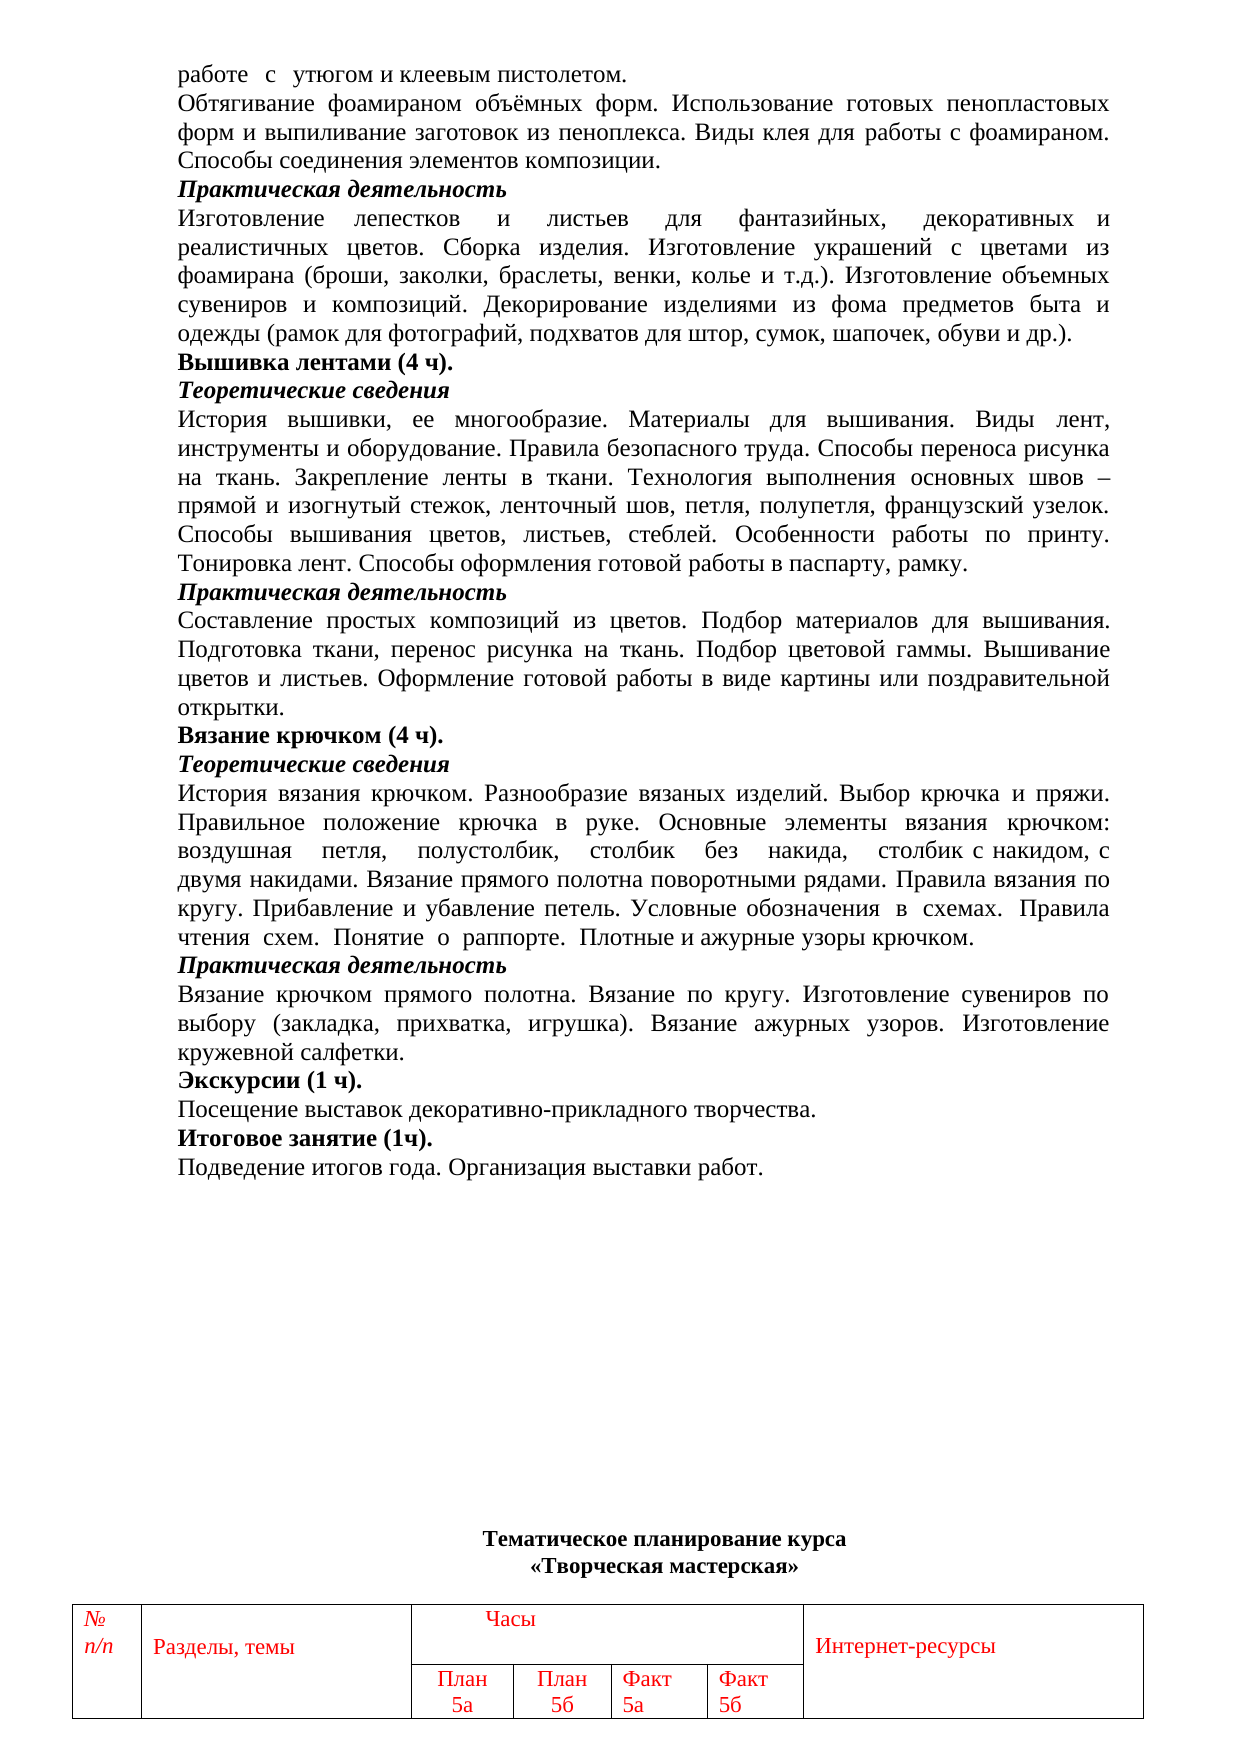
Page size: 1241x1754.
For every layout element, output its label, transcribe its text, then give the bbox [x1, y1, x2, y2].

table_cell Факт 5а [612, 1665, 707, 1718]
table_header Разделы, темы [142, 1605, 411, 1718]
text Тематическое планирование курса [177, 1525, 1152, 1552]
table_header Интернет-ресурсы [804, 1605, 1143, 1718]
text Практическая деятельность [177, 577, 1152, 605]
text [177, 59, 1110, 88]
text Обтягивание фоамираном объёмных форм. Использование готовых пенопластовых форм и выпиливание заготовок из пеноплекса. Виды клея для работы с фоамираном. Способы соединения элементов композиции. [177, 88, 1110, 174]
text Подведение итогов года. Организация выставки работ. [177, 1152, 1152, 1180]
text Теоретические сведения [177, 375, 1152, 404]
table_cell План 5а [412, 1665, 513, 1718]
text Теоретические сведения [177, 749, 1152, 778]
text Практическая деятельность [177, 174, 1152, 203]
text Вышивка лентами (4 ч). [177, 347, 1152, 375]
text Изготовление лепестков и листьев для фантазийных, декоративных и реалистичных цветов. Сборка изделия. Изготовление украшений с цветами из фоамирана (броши, заколки, браслеты, венки, колье и т.д.). Изготовление объемных сувениров и композиций. Декорирование изделиями из фома предметов быта и одежды (рамок для фотографий, подхватов для штор, сумок, шапочек, обуви и др.). [177, 203, 1110, 347]
table_header № п/п [73, 1605, 141, 1718]
text «Творческая мастерская» [177, 1552, 1152, 1578]
text История вышивки, ее многообразие. Материалы для вышивания. Виды лент, инструменты и оборудование. Правила безопасного труда. Способы переноса рисунка на ткань. Закрепление ленты в ткани. Технология выполнения основных швов – прямой и изогнутый стежок, ленточный шов, петля, полупетля, французский узелок. Способы вышивания цветов, листьев, стеблей. Особенности работы по принту. Тонировка лент. Способы оформления готовой работы в паспарту, рамку. [177, 404, 1110, 577]
text Практическая деятельность [177, 950, 1152, 979]
table_cell План 5б [514, 1665, 611, 1718]
text Вязание крючком прямого полотна. Вязание по кругу. Изготовление сувениров по выбору (закладка, прихватка, игрушка). Вязание ажурных узоров. Изготовление кружевной салфетки. [177, 979, 1109, 1065]
table_cell Факт 5б [708, 1665, 803, 1718]
text Итоговое занятие (1ч). [177, 1123, 1152, 1152]
text Составление простых композиций из цветов. Подбор материалов для вышивания. Подготовка ткани, перенос рисунка на ткань. Подбор цветовой гаммы. Вышивание цветов и листьев. Оформление готовой работы в виде картины или поздравительной открытки. [177, 605, 1111, 720]
text История вязания крючком. Разнообразие вязаных изделий. Выбор крючка и пряжи. Правильное положение крючка в руке. Основные элементы вязания крючком: воздушная петля, полустолбик, столбик без накида, столбик с накидом, с двумя накидами. Вязание прямого полотна поворотными рядами. Правила вязания по кругу. Прибавление и убавление петель. Условные обозначения в схемах. Правила чтения схем. Понятие о раппорте. Плотные и ажурные узоры крючком. [177, 778, 1110, 950]
text Экскурсии (1 ч). [177, 1065, 1152, 1094]
table_header Часы [412, 1605, 803, 1664]
text Посещение выставок декоративно-прикладного творчества. [177, 1094, 1152, 1123]
text Вязание крючком (4 ч). [177, 720, 1152, 749]
